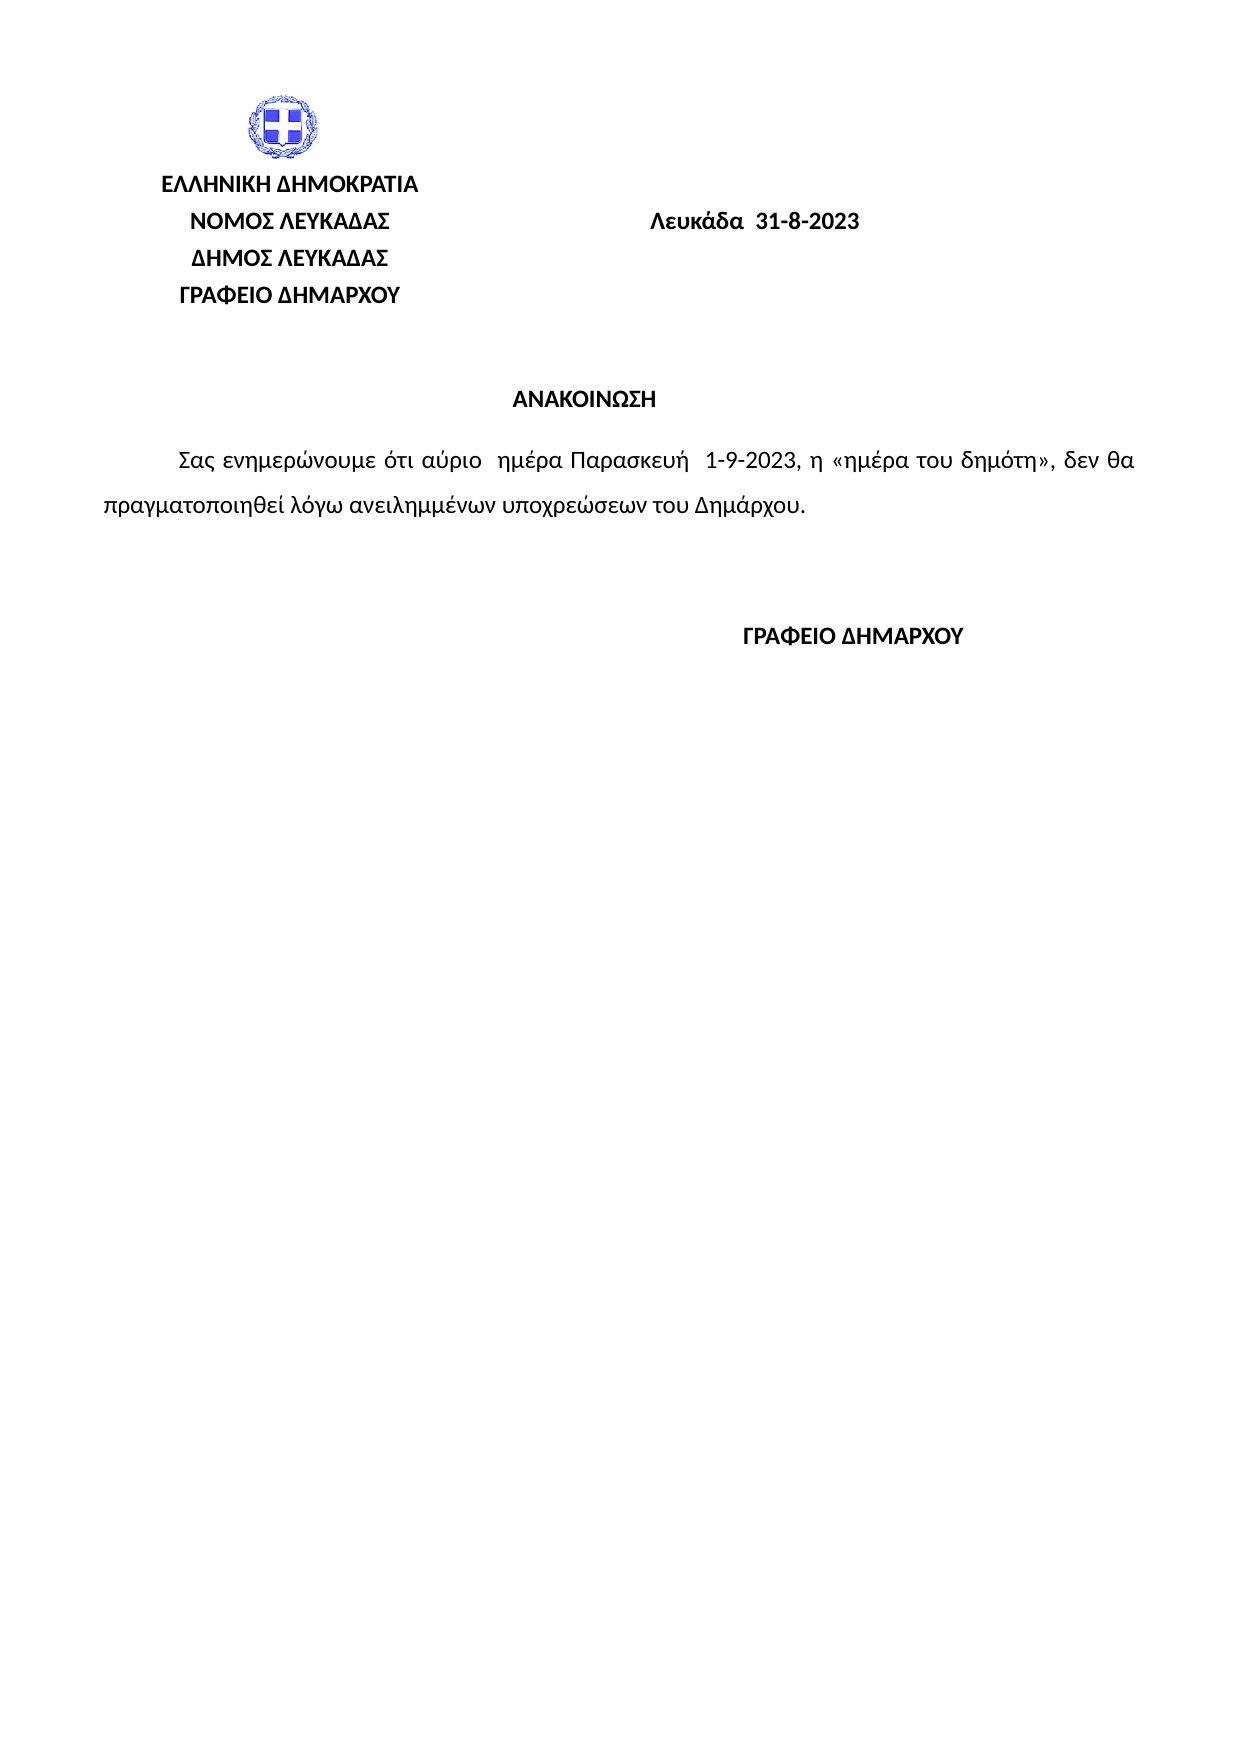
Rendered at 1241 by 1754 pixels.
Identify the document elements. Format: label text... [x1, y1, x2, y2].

table_header ΕΛΛΗΝΙΚΗ ΔΗΜΟΚΡΑΤΙΑ ΝΟΜΟΣ ΛΕΥΚΑΔΑΣ ΔΗΜΟΣ ΛΕΥΚΑΔΑΣ ΓΡΑΦΕΙΟ ΔΗΜΑΡΧΟΥ [105, 89, 475, 383]
picture [247, 94, 319, 159]
text ΓΡΑΦΕΙΟ ΔΗΜΑΡΧΟΥ [103, 620, 1137, 651]
text Σας ενημερώνουμε ότι αύριο ημέρα Παρασκευή 1-9-2023, η «ημέρα του δημότη», δεν θα πραγματοποιηθεί λόγω ανειλημμένων υποχρεώσεων του Δημάρχου. [103, 444, 1137, 520]
text ΑΝΑΚΟΙΝΩΣΗ [103, 383, 1137, 413]
table_header Λευκάδα 31-8-2023 [475, 89, 1134, 383]
